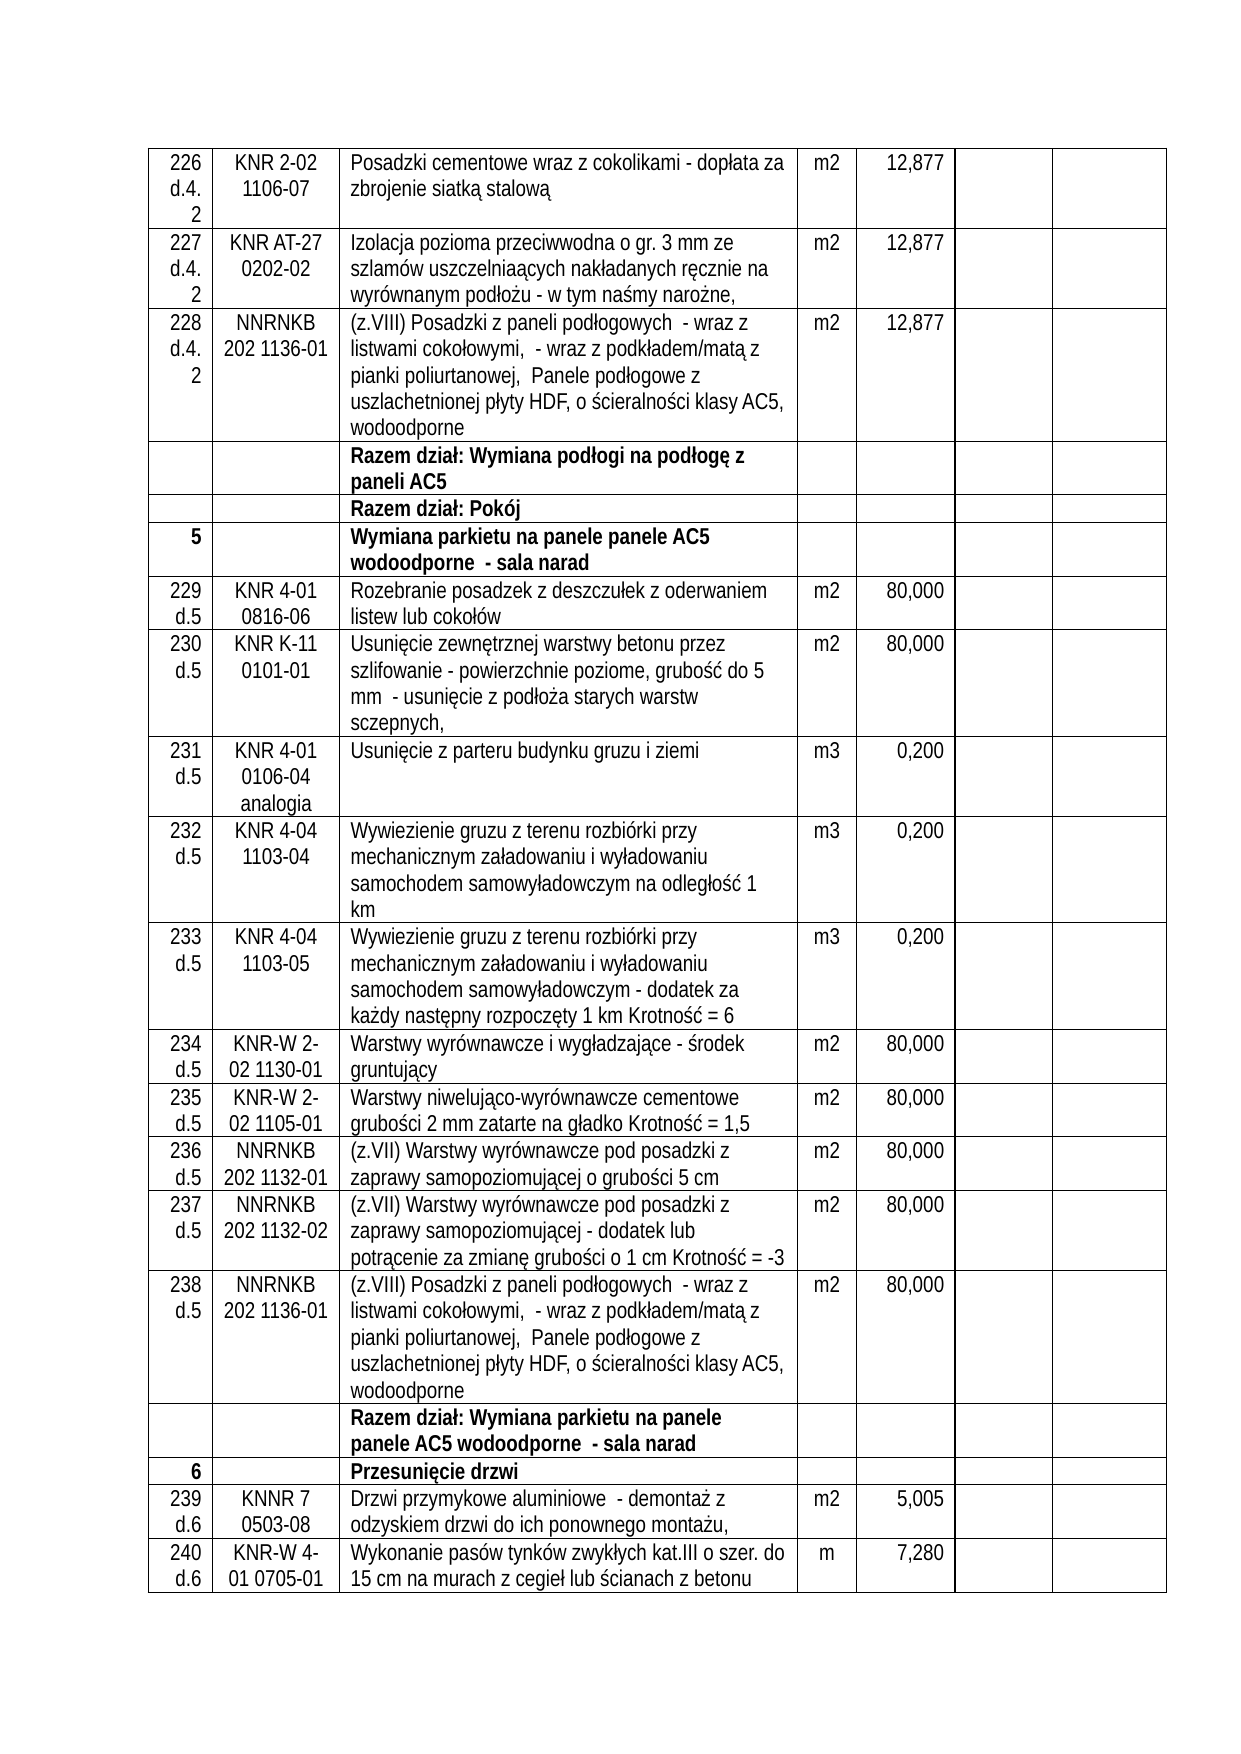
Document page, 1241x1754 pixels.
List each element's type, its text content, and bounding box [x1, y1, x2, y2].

table_cell Izolacja pozioma przeciwwodna o gr. 3 mm ze szlamów uszczelniaących nakładanych ręcznie na wyrównanym podłożu - w tym naśmy narożne, [340, 229, 797, 308]
table_cell 7,280 [857, 1539, 954, 1592]
table_cell [956, 229, 1052, 308]
table_cell [956, 737, 1052, 816]
table_cell 12,877 [857, 149, 954, 228]
table_cell [1053, 630, 1166, 736]
table_cell NNRNKB 202 1132-02 [213, 1191, 339, 1270]
table_cell [149, 495, 212, 522]
table_cell [1053, 523, 1166, 576]
table_cell 80,000 [857, 1191, 954, 1270]
table_cell Wywiezienie gruzu z terenu rozbiórki przy mechanicznym załadowaniu i wyładowaniu samochodem samowyładowczym na odległość 1 km [340, 817, 797, 922]
table_cell [798, 442, 856, 494]
table_cell [1053, 1084, 1166, 1136]
table_cell Posadzki cementowe wraz z cokolikami - dopłata za zbrojenie siatką stalową [340, 149, 797, 228]
table_cell [857, 442, 954, 494]
table_cell KNR 4-04 1103-04 [213, 817, 339, 922]
table_cell 80,000 [857, 1084, 954, 1136]
table_cell 236 d.5 [149, 1137, 212, 1190]
table_cell Razem dział: Wymiana podłogi na podłogę z paneli AC5 [340, 442, 797, 494]
table_cell (z.VIII) Posadzki z paneli podłogowych - wraz z listwami cokołowymi, - wraz z podkładem/matą z pianki poliurtanowej, Panele podłogowe z uszlachetnionej płyty HDF, o ścieralności klasy AC5, wodoodporne [340, 309, 797, 441]
table_cell [1053, 1137, 1166, 1190]
table_cell KNR-W 4-01 0705-01 [213, 1539, 339, 1592]
table_cell m2 [798, 630, 856, 736]
table_cell [956, 577, 1052, 629]
table_cell [956, 1458, 1052, 1484]
table_cell [1053, 817, 1166, 922]
table_cell 231 d.5 [149, 737, 212, 816]
table_cell 233 d.5 [149, 923, 212, 1029]
table_cell 6 [149, 1458, 212, 1484]
table_cell Rozebranie posadzek z deszczułek z oderwaniem listew lub cokołów [340, 577, 797, 629]
table_cell [1053, 495, 1166, 522]
table_cell KNR-W 2-02 1105-01 [213, 1084, 339, 1136]
table_cell m3 [798, 737, 856, 816]
table_cell Wywiezienie gruzu z terenu rozbiórki przy mechanicznym załadowaniu i wyładowaniu samochodem samowyładowczym - dodatek za każdy następny rozpoczęty 1 km Krotność = 6 [340, 923, 797, 1029]
table_cell Przesunięcie drzwi [340, 1458, 797, 1484]
table_cell (z.VII) Warstwy wyrównawcze pod posadzki z zaprawy samopoziomującej - dodatek lub potrącenie za zmianę grubości o 1 cm Krotność = -3 [340, 1191, 797, 1270]
table_cell NNRNKB 202 1132-01 [213, 1137, 339, 1190]
table_cell [956, 523, 1052, 576]
table_cell m2 [798, 1137, 856, 1190]
table_cell KNNR 7 0503-08 [213, 1485, 339, 1538]
table_cell 80,000 [857, 1030, 954, 1082]
table_cell m2 [798, 577, 856, 629]
table_cell [956, 495, 1052, 522]
table_cell 80,000 [857, 1271, 954, 1403]
table_cell 12,877 [857, 309, 954, 441]
table_cell [1053, 309, 1166, 441]
table_cell [1053, 1539, 1166, 1592]
table_cell [1053, 577, 1166, 629]
table_cell [956, 1271, 1052, 1403]
table_cell [1053, 1404, 1166, 1457]
table_cell [956, 1191, 1052, 1270]
table_cell 0,200 [857, 817, 954, 922]
table_cell 234 d.5 [149, 1030, 212, 1082]
table_cell [213, 442, 339, 494]
table_cell [149, 442, 212, 494]
table_cell [213, 1458, 339, 1484]
table_cell 227 d.4.2 [149, 229, 212, 308]
table_cell [213, 495, 339, 522]
table_cell [857, 1404, 954, 1457]
table_cell 12,877 [857, 229, 954, 308]
table_cell Usunięcie zewnętrznej warstwy betonu przez szlifowanie - powierzchnie poziome, grubość do 5 mm - usunięcie z podłoża starych warstw sczepnych, [340, 630, 797, 736]
table_cell [956, 149, 1052, 228]
table_cell [956, 1404, 1052, 1457]
table_cell 239 d.6 [149, 1485, 212, 1538]
table_cell [857, 1458, 954, 1484]
table_cell Warstwy wyrównawcze i wygładzające - środek gruntujący [340, 1030, 797, 1082]
table_cell [798, 495, 856, 522]
table_cell m3 [798, 923, 856, 1029]
table_cell m2 [798, 1030, 856, 1082]
table_cell [1053, 149, 1166, 228]
table_cell 80,000 [857, 577, 954, 629]
table_cell 80,000 [857, 1137, 954, 1190]
table_cell m2 [798, 149, 856, 228]
table_cell m3 [798, 817, 856, 922]
table_cell NNRNKB 202 1136-01 [213, 309, 339, 441]
table_cell 226 d.4.2 [149, 149, 212, 228]
table_cell m2 [798, 1485, 856, 1538]
table_cell Wymiana parkietu na panele panele AC5 wodoodporne - sala narad [340, 523, 797, 576]
table_cell m2 [798, 229, 856, 308]
table_cell [213, 523, 339, 576]
table_cell [956, 309, 1052, 441]
table_cell [857, 523, 954, 576]
table_cell m2 [798, 309, 856, 441]
table_cell 232 d.5 [149, 817, 212, 922]
table_cell [956, 817, 1052, 922]
table_cell KNR K-11 0101-01 [213, 630, 339, 736]
table_cell m [798, 1539, 856, 1592]
table_cell [956, 923, 1052, 1029]
table_cell [1053, 1271, 1166, 1403]
table_cell [956, 630, 1052, 736]
table_cell 0,200 [857, 737, 954, 816]
table_cell NNRNKB 202 1136-01 [213, 1271, 339, 1403]
table_cell [956, 1084, 1052, 1136]
table_cell Warstwy niwelująco-wyrównawcze cementowe grubości 2 mm zatarte na gładko Krotność = 1,5 [340, 1084, 797, 1136]
table_cell [1053, 737, 1166, 816]
table_cell 80,000 [857, 630, 954, 736]
table_cell 5 [149, 523, 212, 576]
table_cell KNR AT-27 0202-02 [213, 229, 339, 308]
table_cell [1053, 1485, 1166, 1538]
table_cell 238 d.5 [149, 1271, 212, 1403]
table_cell [956, 442, 1052, 494]
table_cell [1053, 1030, 1166, 1082]
table_cell 5,005 [857, 1485, 954, 1538]
table_cell m2 [798, 1084, 856, 1136]
table_cell Usunięcie z parteru budynku gruzu i ziemi [340, 737, 797, 816]
table_cell 228 d.4.2 [149, 309, 212, 441]
table_cell m2 [798, 1271, 856, 1403]
table_cell KNR-W 2-02 1130-01 [213, 1030, 339, 1082]
table_cell 229 d.5 [149, 577, 212, 629]
table_cell 0,200 [857, 923, 954, 1029]
table_cell Drzwi przymykowe aluminiowe - demontaż z odzyskiem drzwi do ich ponownego montażu, [340, 1485, 797, 1538]
table_cell (z.VII) Warstwy wyrównawcze pod posadzki z zaprawy samopoziomującej o grubości 5 cm [340, 1137, 797, 1190]
table_cell (z.VIII) Posadzki z paneli podłogowych - wraz z listwami cokołowymi, - wraz z podkładem/matą z pianki poliurtanowej, Panele podłogowe z uszlachetnionej płyty HDF, o ścieralności klasy AC5, wodoodporne [340, 1271, 797, 1403]
table_cell [956, 1137, 1052, 1190]
table_cell [956, 1539, 1052, 1592]
table_cell m2 [798, 1191, 856, 1270]
table_cell KNR 4-01 0106-04 analogia [213, 737, 339, 816]
table_cell 237 d.5 [149, 1191, 212, 1270]
table_cell [798, 1404, 856, 1457]
table_cell [1053, 1458, 1166, 1484]
table_cell KNR 4-04 1103-05 [213, 923, 339, 1029]
table_cell [1053, 923, 1166, 1029]
table_cell [956, 1485, 1052, 1538]
table_cell [1053, 1191, 1166, 1270]
table_cell [857, 495, 954, 522]
table_cell [1053, 229, 1166, 308]
table_cell [213, 1404, 339, 1457]
table_cell 230 d.5 [149, 630, 212, 736]
table_cell 240 d.6 [149, 1539, 212, 1592]
table_cell Razem dział: Pokój [340, 495, 797, 522]
table_cell [149, 1404, 212, 1457]
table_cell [340, 1539, 797, 1592]
table_cell 235 d.5 [149, 1084, 212, 1136]
table_cell KNR 4-01 0816-06 [213, 577, 339, 629]
table_cell [798, 1458, 856, 1484]
table_cell KNR 2-02 1106-07 [213, 149, 339, 228]
table_cell [956, 1030, 1052, 1082]
table_cell Razem dział: Wymiana parkietu na panele panele AC5 wodoodporne - sala narad [340, 1404, 797, 1457]
table_cell [798, 523, 856, 576]
table_cell [1053, 442, 1166, 494]
